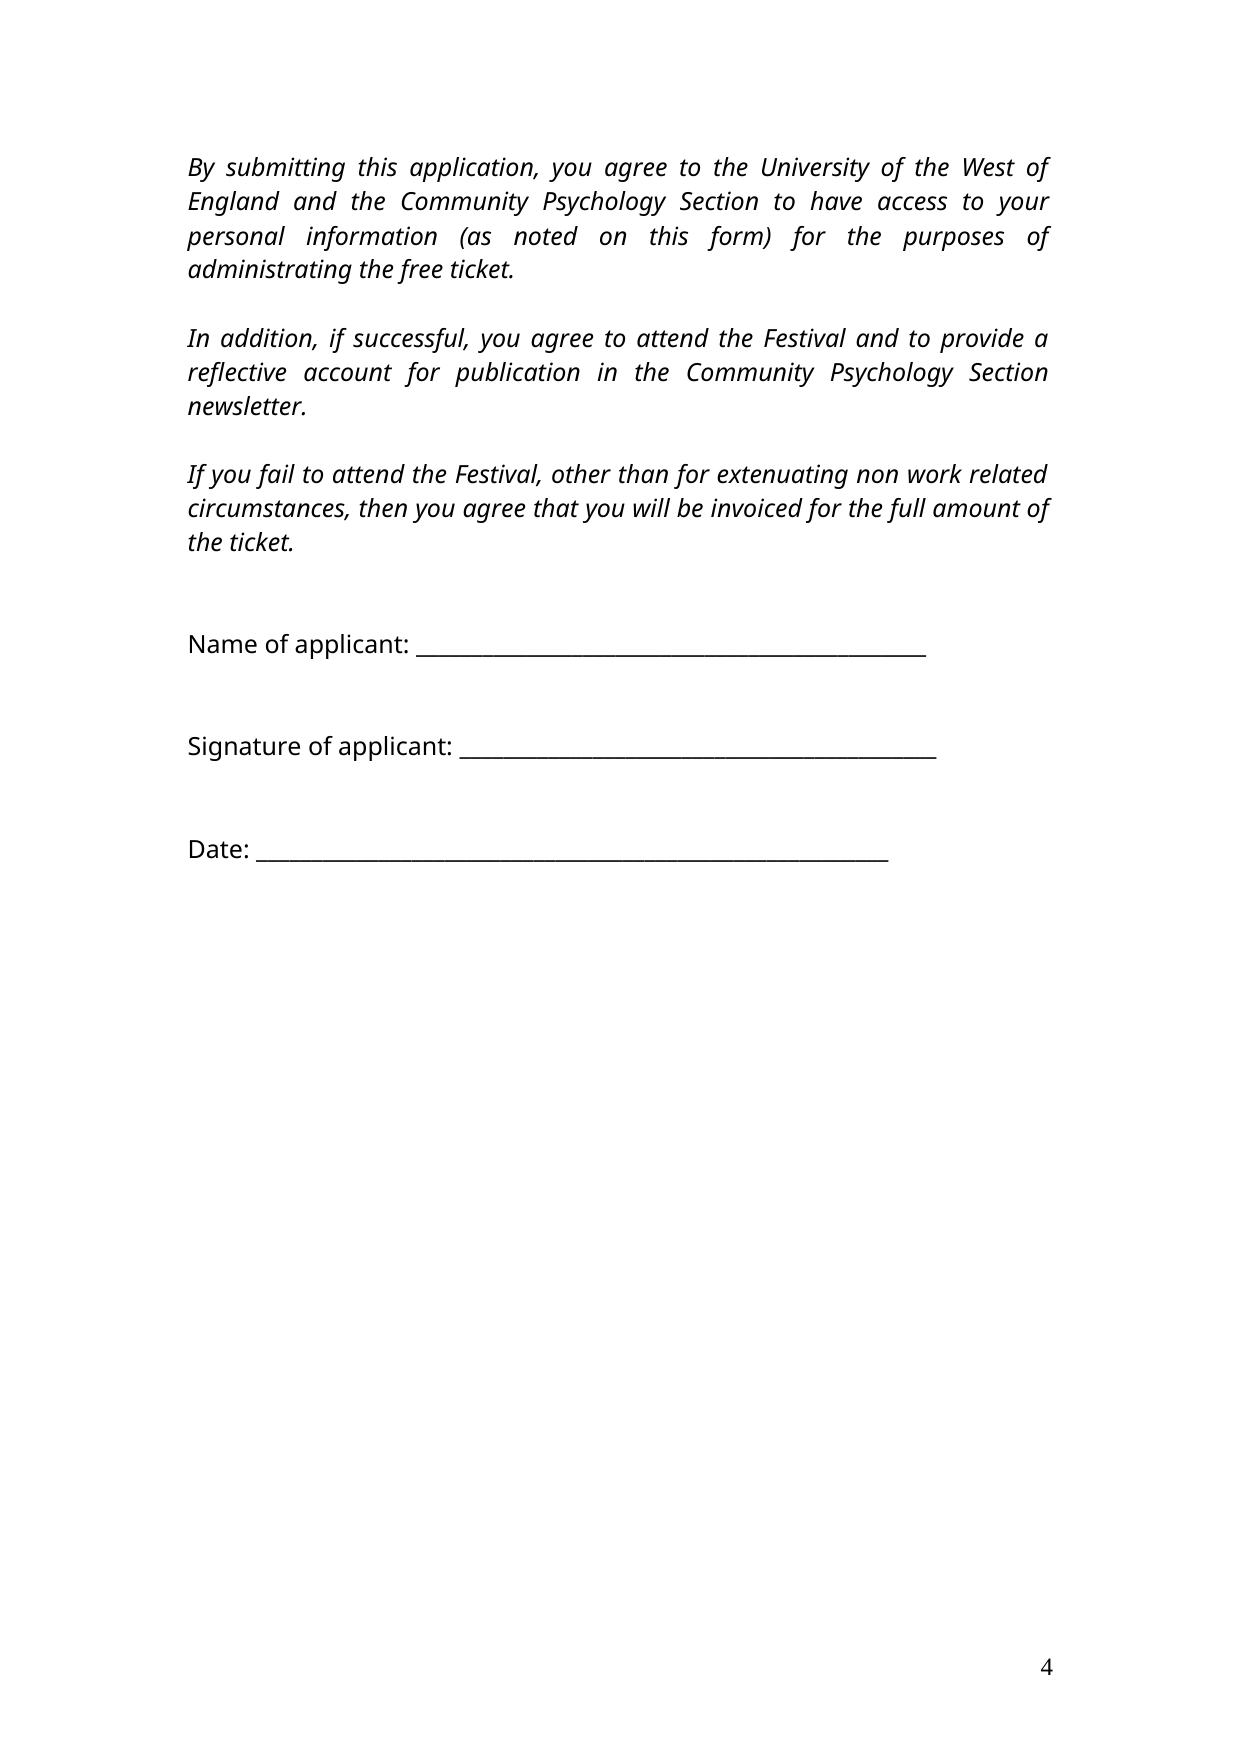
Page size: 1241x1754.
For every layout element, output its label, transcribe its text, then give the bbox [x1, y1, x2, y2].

text Name of applicant: ______________________________________________ [187, 627, 1053, 661]
text Signature of applicant: ___________________________________________ [187, 729, 1053, 763]
text In addition, if successful, you agree to attend the Festival and to provide a reflective account for publication in the Community Psychology Section newsletter. [187, 320, 1053, 422]
text By submitting this application, you agree to the University of the West of England and the Community Psychology Section to have access to your personal information (as noted on this form) for the purposes of administrating the free ticket. [187, 150, 1053, 286]
text If you fail to attend the Festival, other than for extenuating non work related circumstances, then you agree that you will be invoiced for the full amount of the ticket. [187, 457, 1053, 559]
text Date: _________________________________________________________ [187, 831, 1053, 865]
